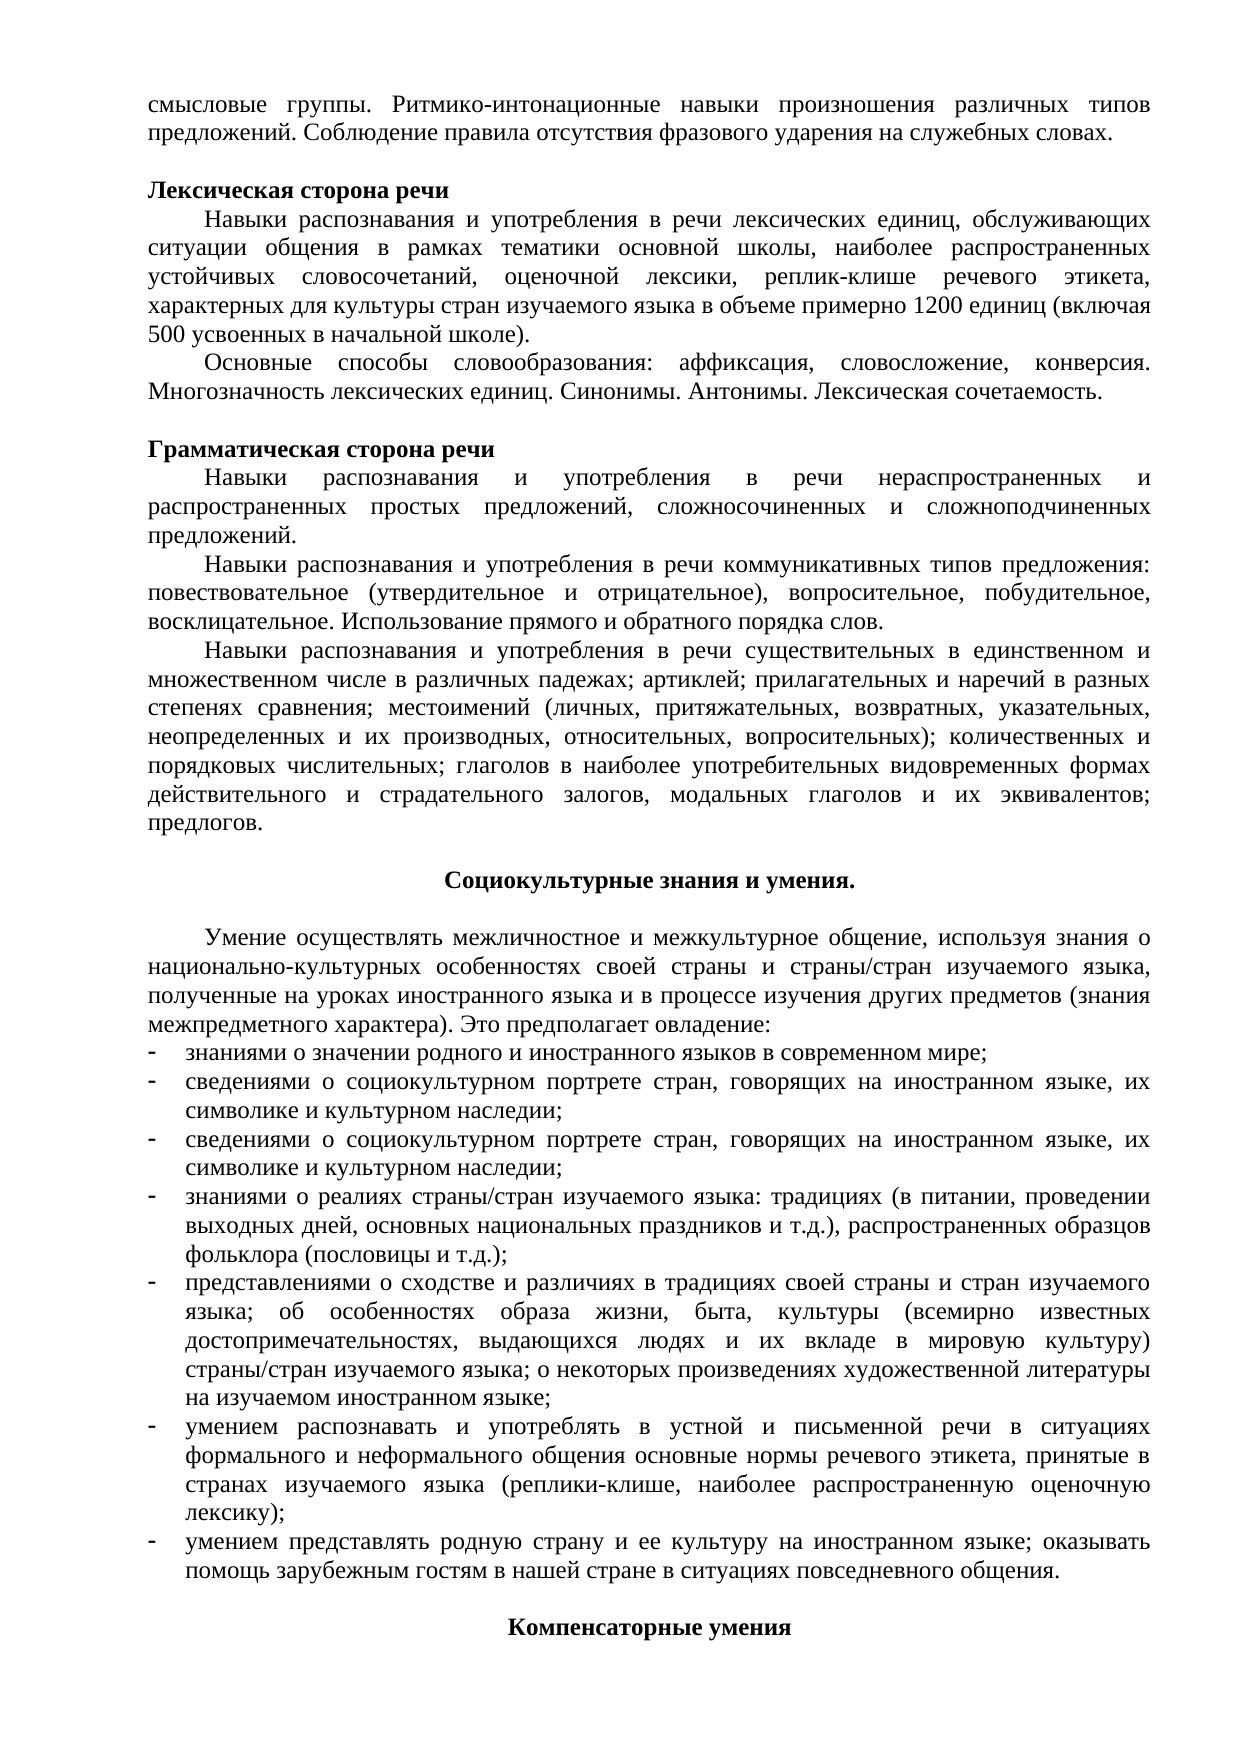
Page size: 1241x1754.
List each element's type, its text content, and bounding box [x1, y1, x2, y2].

text Навыки распознавания и употребления в речи нераспространенных и распространенных простых предложений, сложносочиненных и сложноподчиненных предложений. [148, 462, 1152, 549]
text Социокультурные знания и умения. [148, 865, 1152, 894]
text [148, 89, 1152, 146]
text Навыки распознавания и употребления в речи существительных в единственном и множественном числе в различных падежах; артиклей; прилагательных и наречий в разных степенях сравнения; местоимений (личных, притяжательных, возвратных, указательных, неопределенных и их производных, относительных, вопросительных); количественных и порядковых числительных; глаголов в наиболее употребительных видовременных формах действительного и страдательного залогов, модальных глаголов и их эквивалентов; предлогов. [148, 635, 1152, 836]
list знаниями о значении родного и иностранного языков в современном мире; [148, 1037, 1152, 1066]
list умением представлять родную страну и ее культуру на иностранном языке; оказывать помощь зарубежным гостям в нашей стране в ситуациях повседневного общения. [148, 1526, 1152, 1584]
list сведениями о социокультурном портрете стран, говорящих на иностранном языке, их символике и культурном наследии; [148, 1124, 1152, 1181]
text Грамматическая сторона речи [148, 434, 1152, 462]
list представлениями о сходстве и различиях в традициях своей страны и стран изучаемого языка; об особенностях образа жизни, быта, культуры (всемирно известных достопримечательностях, выдающихся людях и их вкладе в мировую культуру) страны/стран изучаемого языка; о некоторых произведениях художественной литературы на изучаемом иностранном языке; [148, 1267, 1152, 1411]
list умением распознавать и употреблять в устной и письменной речи в ситуациях формального и неформального общения основные нормы речевого этикета, принятые в странах изучаемого языка (реплики-клише, наиболее распространенную оценочную лексику); [148, 1411, 1152, 1526]
text Основные способы словообразования: аффиксация, словосложение, конверсия. Многозначность лексических единиц. Синонимы. Антонимы. Лексическая сочетаемость. [148, 347, 1152, 405]
text Лексическая сторона речи [148, 175, 1152, 204]
text Навыки распознавания и употребления в речи лексических единиц, обслуживающих ситуации общения в рамках тематики основной школы, наиболее распространенных устойчивых словосочетаний, оценочной лексики, реплик-клише речевого этикета, характерных для культуры стран изучаемого языка в объеме примерно 1200 единиц (включая 500 усвоенных в начальной школе). [148, 204, 1152, 347]
list сведениями о социокультурном портрете стран, говорящих на иностранном языке, их символике и культурном наследии; [148, 1066, 1152, 1124]
text Компенсаторные умения [148, 1612, 1152, 1641]
text Умение осуществлять межличностное и межкультурное общение, используя знания о национально-культурных особенностях своей страны и страны/стран изучаемого языка, полученные на уроках иностранного языка и в процессе изучения других предметов (знания межпредметного характера). Это предполагает овладение: [148, 922, 1152, 1037]
text Навыки распознавания и употребления в речи коммуникативных типов предложения: повествовательное (утвердительное и отрицательное), вопросительное, побудительное, восклицательное. Использование прямого и обратного порядка слов. [148, 549, 1152, 635]
list знаниями о реалиях страны/стран изучаемого языка: традициях (в питании, проведении выходных дней, основных национальных праздников и т.д.), распространенных образцов фольклора (пословицы и т.д.); [148, 1181, 1152, 1267]
